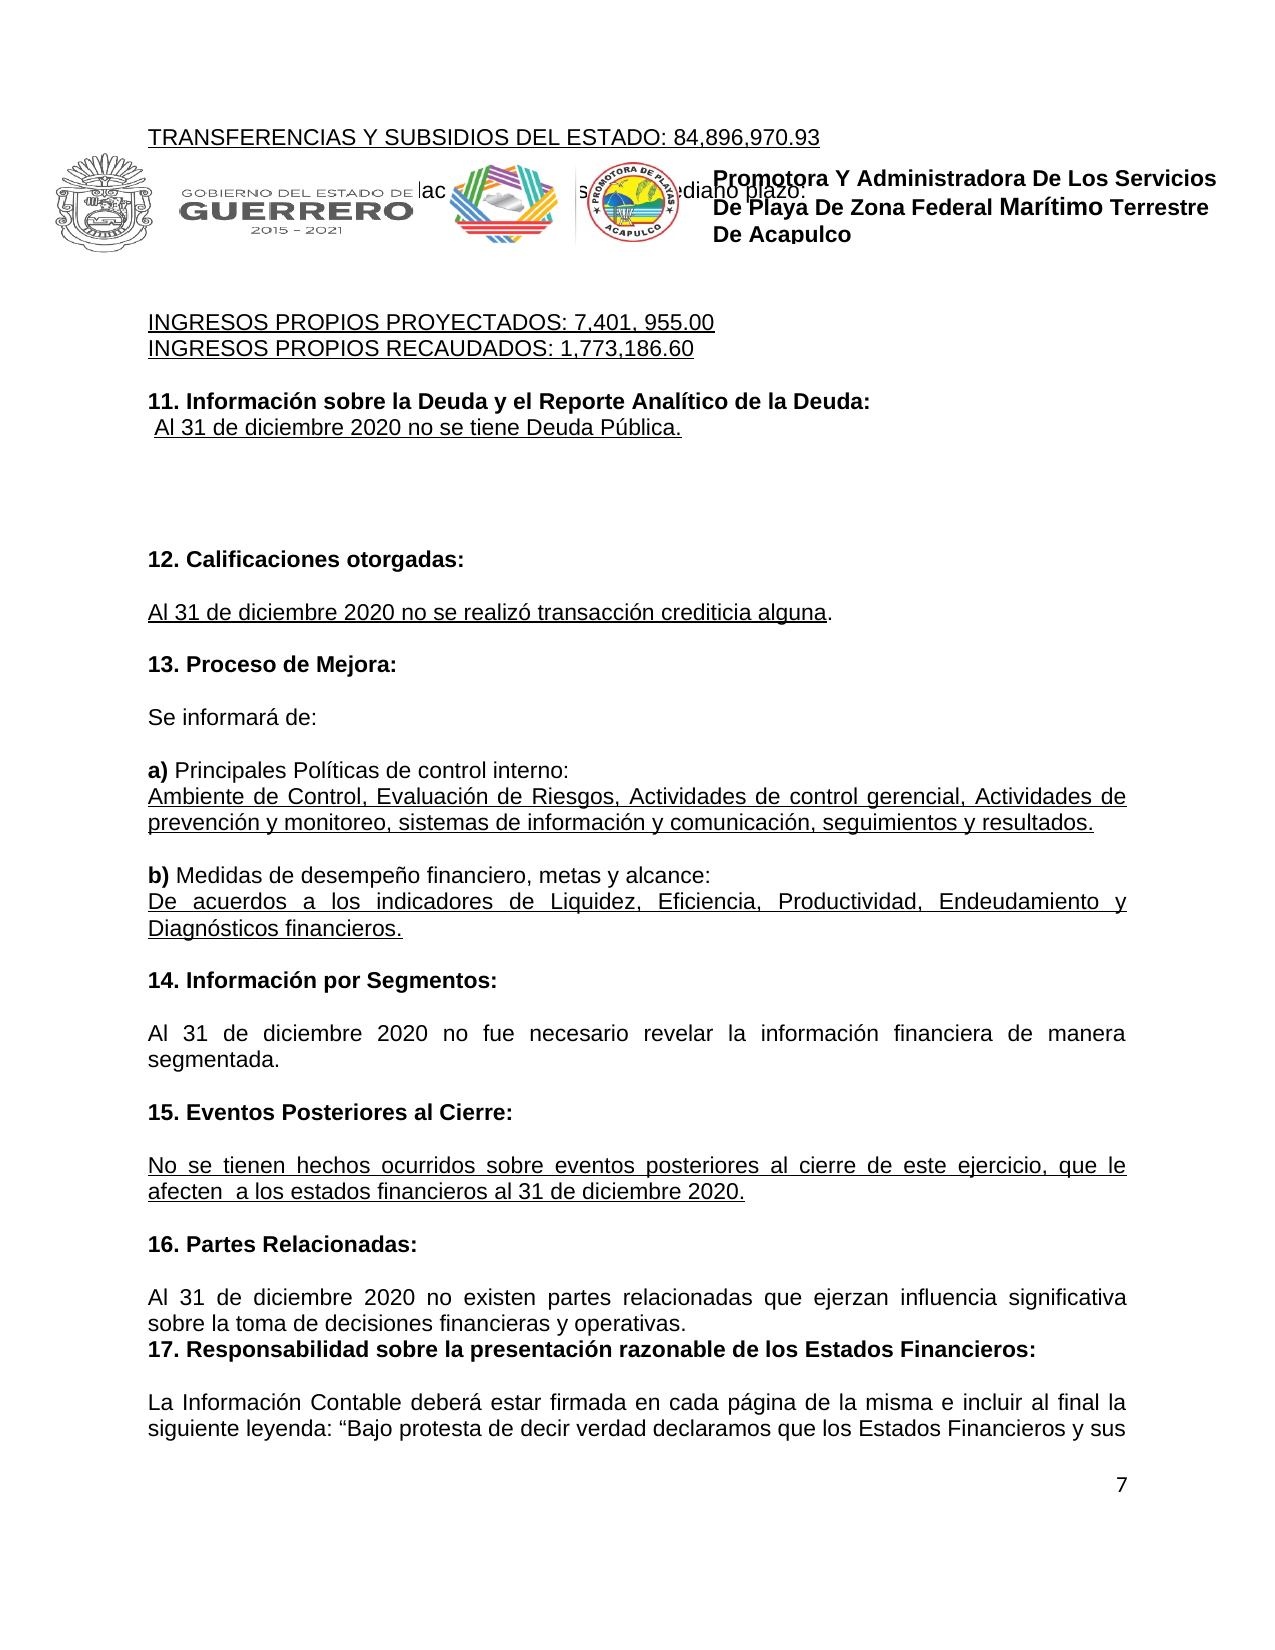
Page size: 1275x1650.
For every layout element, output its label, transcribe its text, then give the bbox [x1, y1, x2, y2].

text INGRESOS PROPIOS RECAUDADOS: 1,773,186.60 [148, 335, 1127, 361]
text a) Principales Políticas de control interno: [148, 757, 1127, 783]
text De acuerdos a los indicadores de Liquidez, Eficiencia, Productividad, Endeudamiento y Diagnósticos financieros. [148, 888, 1127, 911]
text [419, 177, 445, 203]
text INGRESOS PROPIOS PROYECTADOS: 7,401, 955.00 [148, 308, 1127, 335]
text b) Proyección de la recaudación e ingresos en el mediano plazo: [766, 177, 1127, 203]
picture [445, 162, 581, 246]
picture [587, 162, 679, 242]
text Al 31 de diciembre 2020 no se realizó transacción crediticia alguna. [148, 598, 1127, 625]
text No se tienen hechos ocurridos sobre eventos posteriores al cierre de este ejercicio, que le afecten a los estados financieros al 31 de diciembre 2020. [148, 1176, 1127, 1204]
text Al 31 de diciembre 2020 no existen partes relacionadas que ejerzan influencia significativa sobre la toma de decisiones financieras y operativas. [148, 1284, 1127, 1336]
text 17. Responsabilidad sobre la presentación razonable de los Estados Financieros: [148, 1336, 1127, 1363]
text No se tienen hechos ocurridos sobre eventos posteriores al cierre de este ejercicio, que le afecten a los estados financieros al 31 de diciembre 2020. [148, 1152, 1127, 1175]
text 16. Partes Relacionadas: [148, 1231, 1127, 1257]
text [148, 1389, 1127, 1442]
picture [50, 151, 419, 255]
text TRANSFERENCIAS Y SUBSIDIOS DEL ESTADO: 84,896,970.93 [148, 124, 1127, 150]
text 11. Información sobre la Deuda y el Reporte Analítico de la Deuda: [148, 388, 1127, 414]
text Ambiente de Control, Evaluación de Riesgos, Actividades de control gerencial, Actividades de prevención y monitoreo, sistemas de información y comunicación, seguimientos y resultados. [148, 783, 1127, 806]
text b) Medidas de desempeño financiero, metas y alcance: [148, 862, 1127, 888]
text 13. Proceso de Mejora: [148, 651, 1127, 677]
text Ambiente de Control, Evaluación de Riesgos, Actividades de control gerencial, Actividades de prevención y monitoreo, sistemas de información y comunicación, seguimientos y resultados. [148, 807, 1127, 836]
text 12. Calificaciones otorgadas: [148, 546, 1127, 572]
text Se informará de: [148, 704, 1127, 730]
text Al 31 de diciembre 2020 no fue necesario revelar la información financiera de manera segmentada. [148, 1020, 1127, 1073]
text 15. Eventos Posteriores al Cierre: [148, 1099, 1127, 1126]
text Al 31 de diciembre 2020 no se tiene Deuda Pública. [148, 414, 1127, 440]
text 14. Información por Segmentos: [148, 967, 1127, 994]
text De acuerdos a los indicadores de Liquidez, Eficiencia, Productividad, Endeudamiento y Diagnósticos financieros. [148, 912, 1127, 941]
